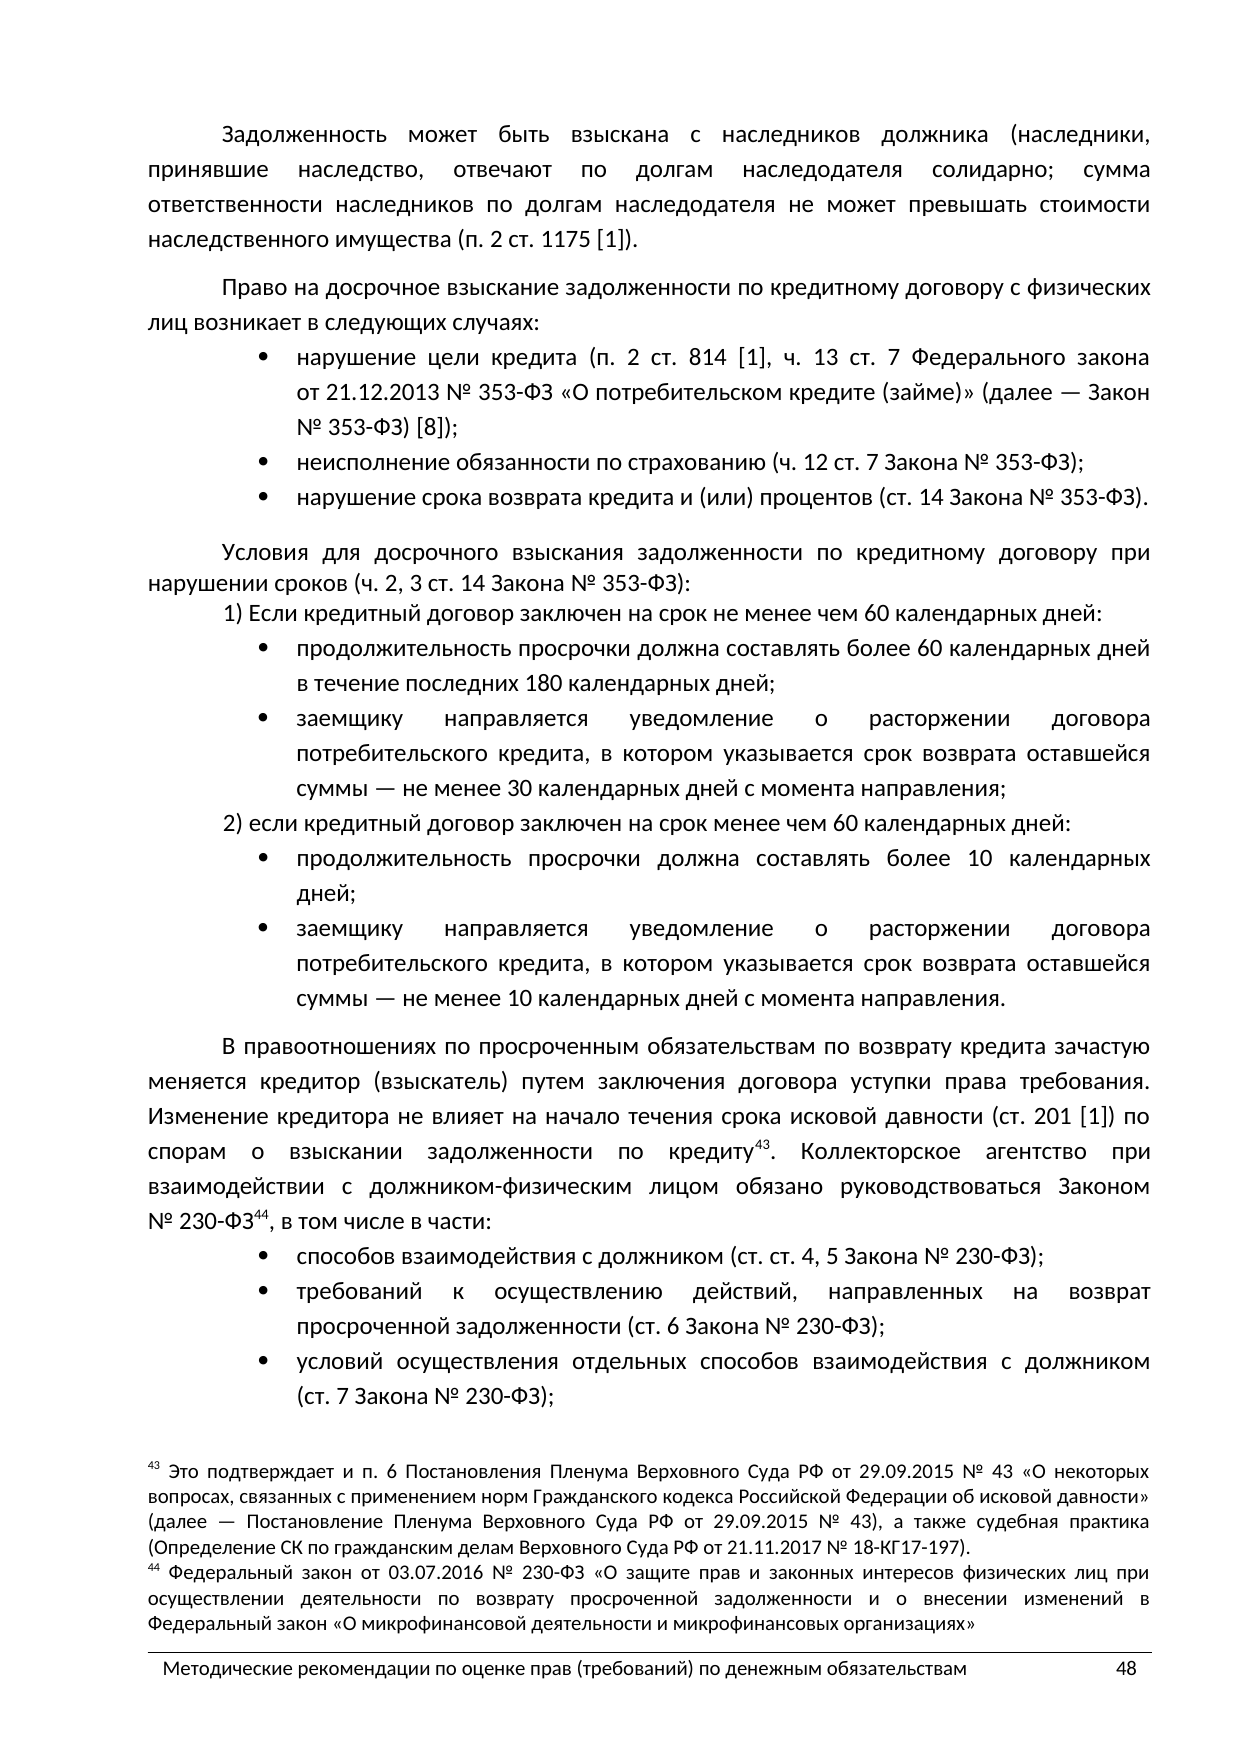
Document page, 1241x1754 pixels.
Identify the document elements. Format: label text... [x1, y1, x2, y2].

text Условия для досрочного взыскания задолженности по кредитному договору при нарушении сроков (ч. 2, 3 ст. 14 Закона № 353-ФЗ): [148, 536, 1152, 597]
list условий осуществления отдельных способов взаимодействия с должником (ст. 7 Закона № 230-ФЗ); [259, 1345, 1152, 1411]
list способов взаимодействия с должником (ст. ст. 4, 5 Закона № 230-ФЗ); [259, 1240, 1152, 1271]
text Задолженность может быть взыскана с наследников должника (наследники, принявшие наследство, отвечают по долгам наследодателя солидарно; сумма ответственности наследников по долгам наследодателя не может превышать стоимости наследственного имущества (п. 2 ст. 1175 [1]). [148, 118, 1152, 254]
list заемщику направляется уведомление о расторжении договора потребительского кредита, в котором указывается срок возврата оставшейся суммы — не менее 30 календарных дней с момента направления; [259, 702, 1152, 803]
list заемщику направляется уведомление о расторжении договора потребительского кредита, в котором указывается срок возврата оставшейся суммы — не менее 10 календарных дней с момента направления. [259, 912, 1152, 1013]
list требований к осуществлению действий, направленных на возврат просроченной задолженности (ст. 6 Закона № 230-ФЗ); [259, 1275, 1152, 1341]
list неисполнение обязанности по страхованию (ч. 12 ст. 7 Закона № 353-ФЗ); [259, 446, 1152, 476]
list нарушение срока возврата кредита и (или) процентов (ст. 14 Закона № 353-ФЗ). [259, 481, 1152, 511]
list нарушение цели кредита (п. 2 ст. 814 [1], ч. 13 ст. 7 Федерального закона от 21.12.2013 № 353-ФЗ «О потребительском кредите (займе)» (далее — Закон № 353-ФЗ) [8]); [259, 341, 1152, 441]
list продолжительность просрочки должна составлять более 60 календарных дней в течение последних 180 календарных дней; [259, 632, 1152, 698]
list продолжительность просрочки должна составлять более 10 календарных дней; [259, 842, 1152, 908]
list 1) Если кредитный договор заключен на срок не менее чем 60 календарных дней: [223, 597, 1152, 628]
list 2) если кредитный договор заключен на срок менее чем 60 календарных дней: [223, 807, 1152, 838]
text В правоотношениях по просроченным обязательствам по возврату кредита зачастую меняется кредитор (взыскатель) путем заключения договора уступки права требования. Изменение кредитора не влияет на начало течения срока исковой давности (ст. 201 [1]) по спорам о взыскании задолженности по кредиту. Коллекторское агентство при взаимодействии с должником-физическим лицом обязано руководствоваться Законом № 230-ФЗ, в том числе в части: [148, 1030, 1152, 1236]
text Право на досрочное взыскание задолженности по кредитному договору с физических лиц возникает в следующих случаях: [148, 271, 1152, 336]
